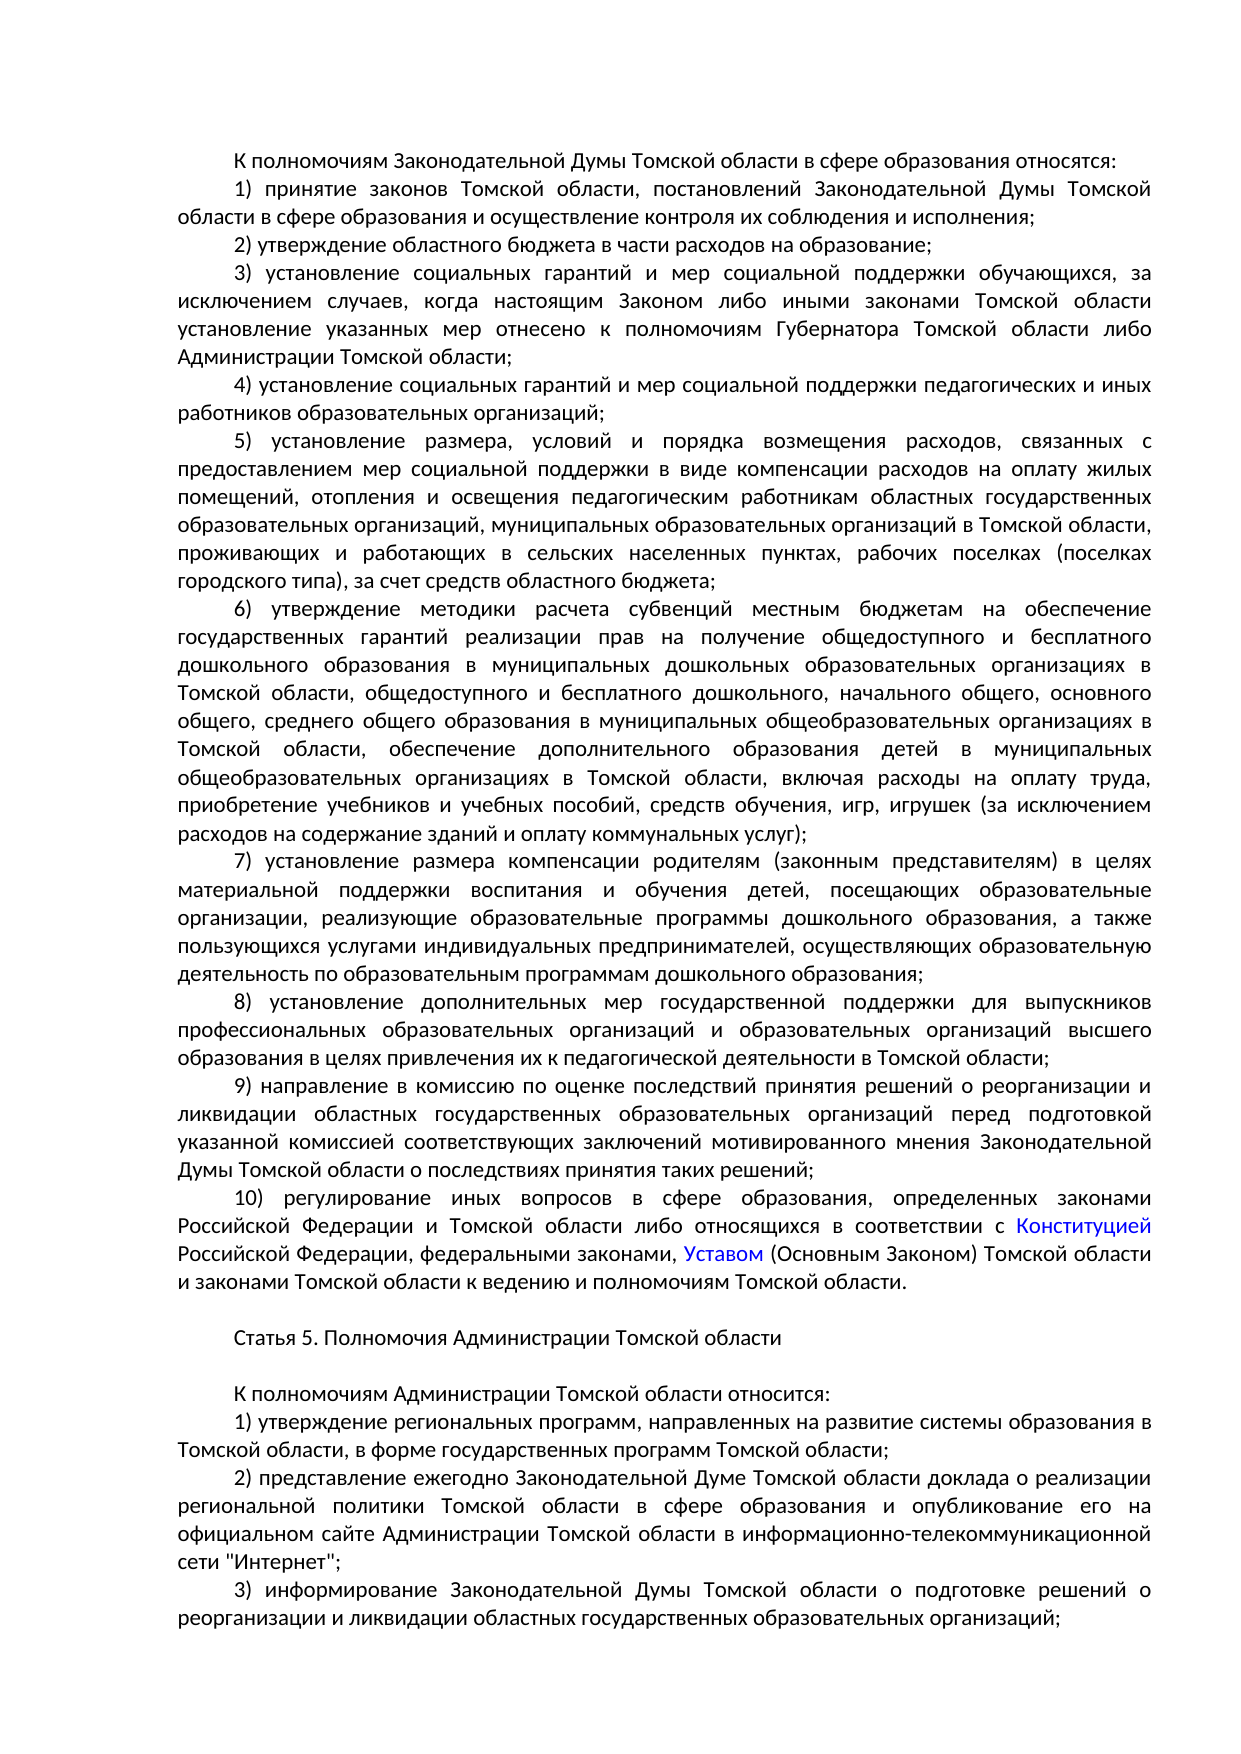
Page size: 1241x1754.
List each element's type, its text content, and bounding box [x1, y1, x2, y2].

text 4) установление социальных гарантий и мер социальной поддержки педагогических и иных работников образовательных организаций; [177, 370, 1152, 426]
text 7) установление размера компенсации родителям (законным представителям) в целях материальной поддержки воспитания и обучения детей, посещающих образовательные организации, реализующие образовательные программы дошкольного образования, а также пользующихся услугами индивидуальных предпринимателей, осуществляющих образовательную деятельность по образовательным программам дошкольного образования; [177, 847, 1152, 987]
text 9) направление в комиссию по оценке последствий принятия решений о реорганизации и ликвидации областных государственных образовательных организаций перед подготовкой указанной комиссией соответствующих заключений мотивированного мнения Законодательной Думы Томской области о последствиях принятия таких решений; [177, 1071, 1152, 1183]
text 5) установление размера, условий и порядка возмещения расходов, связанных с предоставлением мер социальной поддержки в виде компенсации расходов на оплату жилых помещений, отопления и освещения педагогическим работникам областных государственных образовательных организаций, муниципальных образовательных организаций в Томской области, проживающих и работающих в сельских населенных пунктах, рабочих поселках (поселках городского типа), за счет средств областного бюджета; [177, 426, 1152, 594]
text К полномочиям Администрации Томской области относится: [177, 1379, 1152, 1407]
text 8) установление дополнительных мер государственной поддержки для выпускников профессиональных образовательных организаций и образовательных организаций высшего образования в целях привлечения их к педагогической деятельности в Томской области; [177, 987, 1152, 1071]
text 3) информирование Законодательной Думы Томской области о подготовке решений о реорганизации и ликвидации областных государственных образовательных организаций; [177, 1575, 1152, 1631]
text 1) принятие законов Томской области, постановлений Законодательной Думы Томской области в сфере образования и осуществление контроля их соблюдения и исполнения; [177, 174, 1152, 230]
text 2) утверждение областного бюджета в части расходов на образование; [177, 230, 1152, 258]
text 10) регулирование иных вопросов в сфере образования, определенных законами Российской Федерации и Томской области либо относящихся в соответствии с Конституцией Российской Федерации, федеральными законами, Уставом (Основным Законом) Томской области и законами Томской области к ведению и полномочиям Томской области. [177, 1183, 1152, 1295]
text 6) утверждение методики расчета субвенций местным бюджетам на обеспечение государственных гарантий реализации прав на получение общедоступного и бесплатного дошкольного образования в муниципальных дошкольных образовательных организациях в Томской области, общедоступного и бесплатного дошкольного, начального общего, основного общего, среднего общего образования в муниципальных общеобразовательных организациях в Томской области, обеспечение дополнительного образования детей в муниципальных общеобразовательных организациях в Томской области, включая расходы на оплату труда, приобретение учебников и учебных пособий, средств обучения, игр, игрушек (за исключением расходов на содержание зданий и оплату коммунальных услуг); [177, 594, 1152, 847]
text 3) установление социальных гарантий и мер социальной поддержки обучающихся, за исключением случаев, когда настоящим Законом либо иными законами Томской области установление указанных мер отнесено к полномочиям Губернатора Томской области либо Администрации Томской области; [177, 258, 1152, 370]
text 1) утверждение региональных программ, направленных на развитие системы образования в Томской области, в форме государственных программ Томской области; [177, 1407, 1152, 1463]
text Статья 5. Полномочия Администрации Томской области [177, 1323, 1152, 1351]
text 2) представление ежегодно Законодательной Думе Томской области доклада о реализации региональной политики Томской области в сфере образования и опубликование его на официальном сайте Администрации Томской области в информационно-телекоммуникационной сети "Интернет"; [177, 1463, 1152, 1575]
text К полномочиям Законодательной Думы Томской области в сфере образования относятся: [177, 146, 1152, 174]
